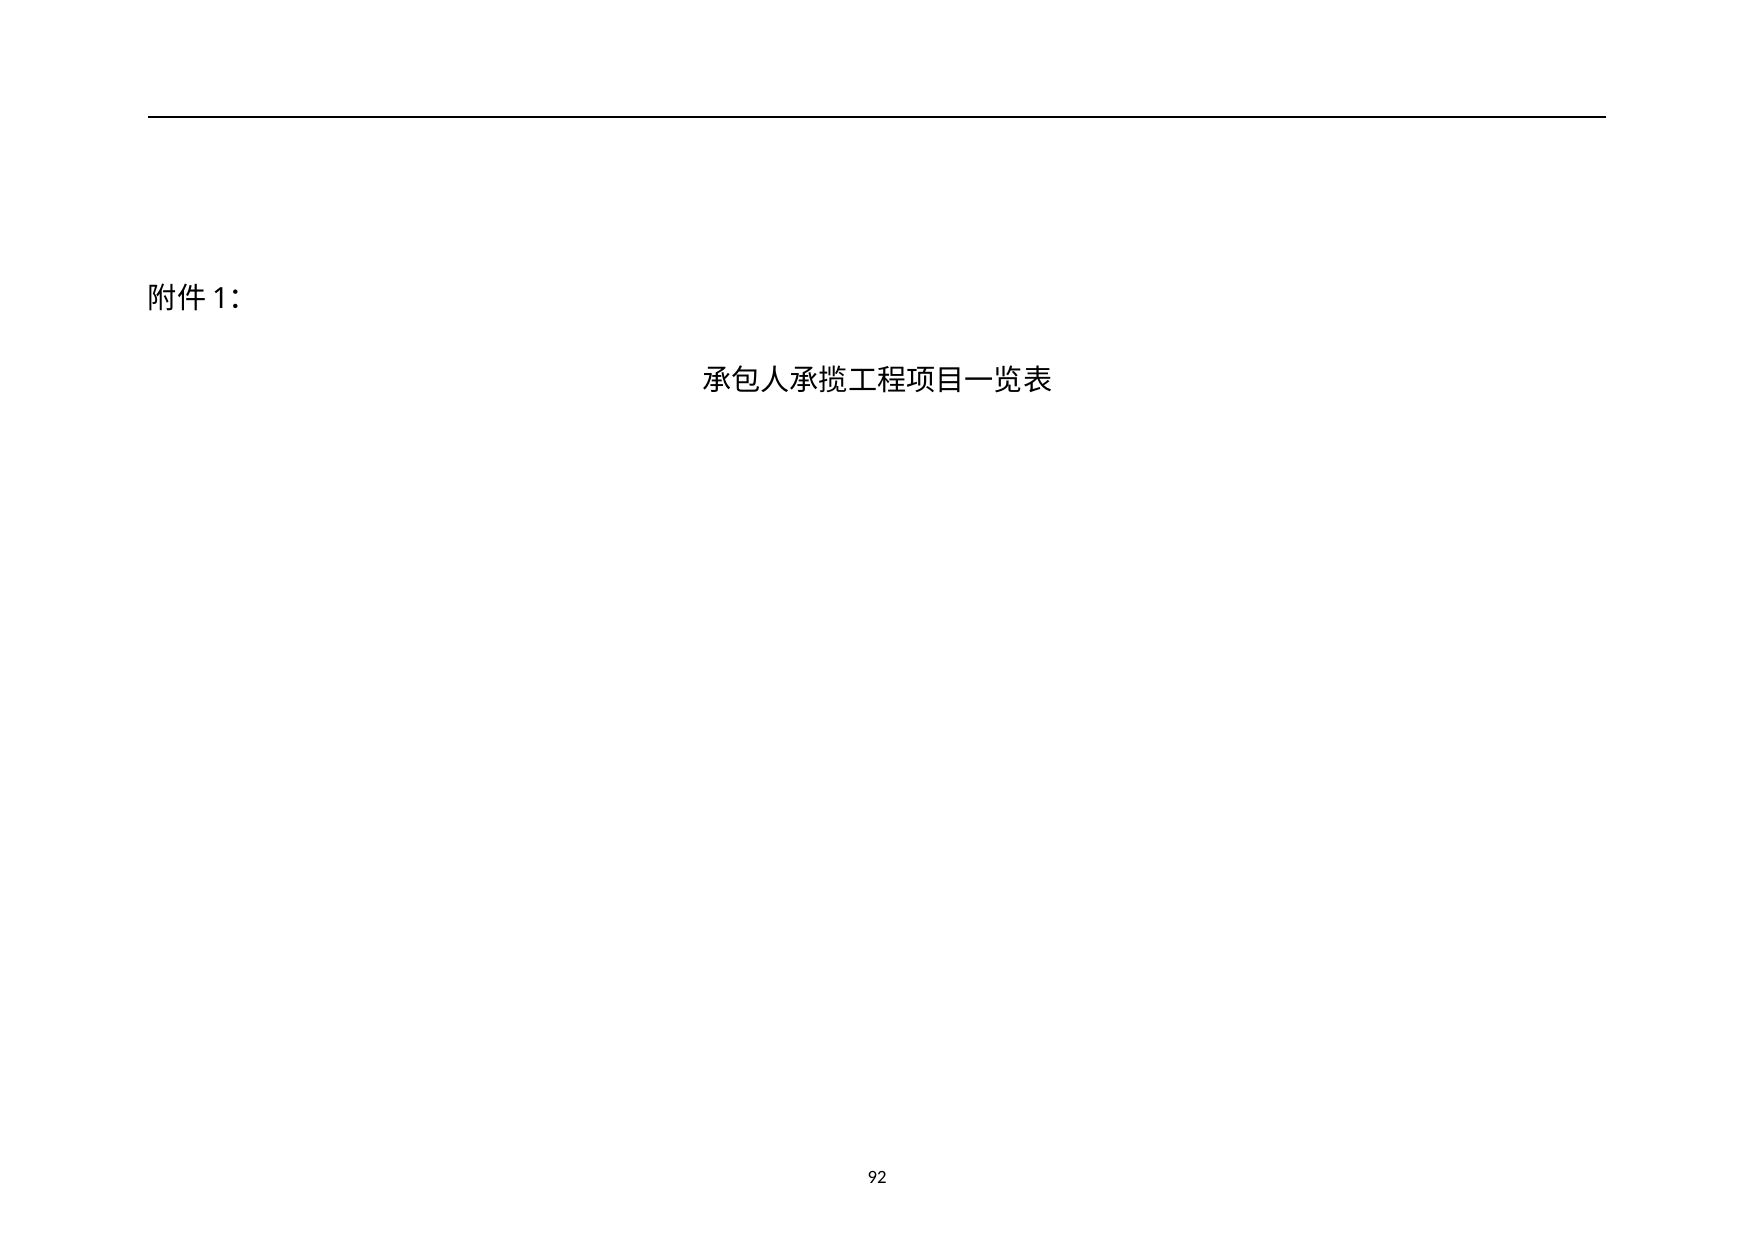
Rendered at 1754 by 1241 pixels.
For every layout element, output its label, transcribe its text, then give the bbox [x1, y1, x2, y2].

text 附件1： [148, 264, 1606, 329]
text 承包人承揽工程项目一览表 [148, 345, 1606, 410]
